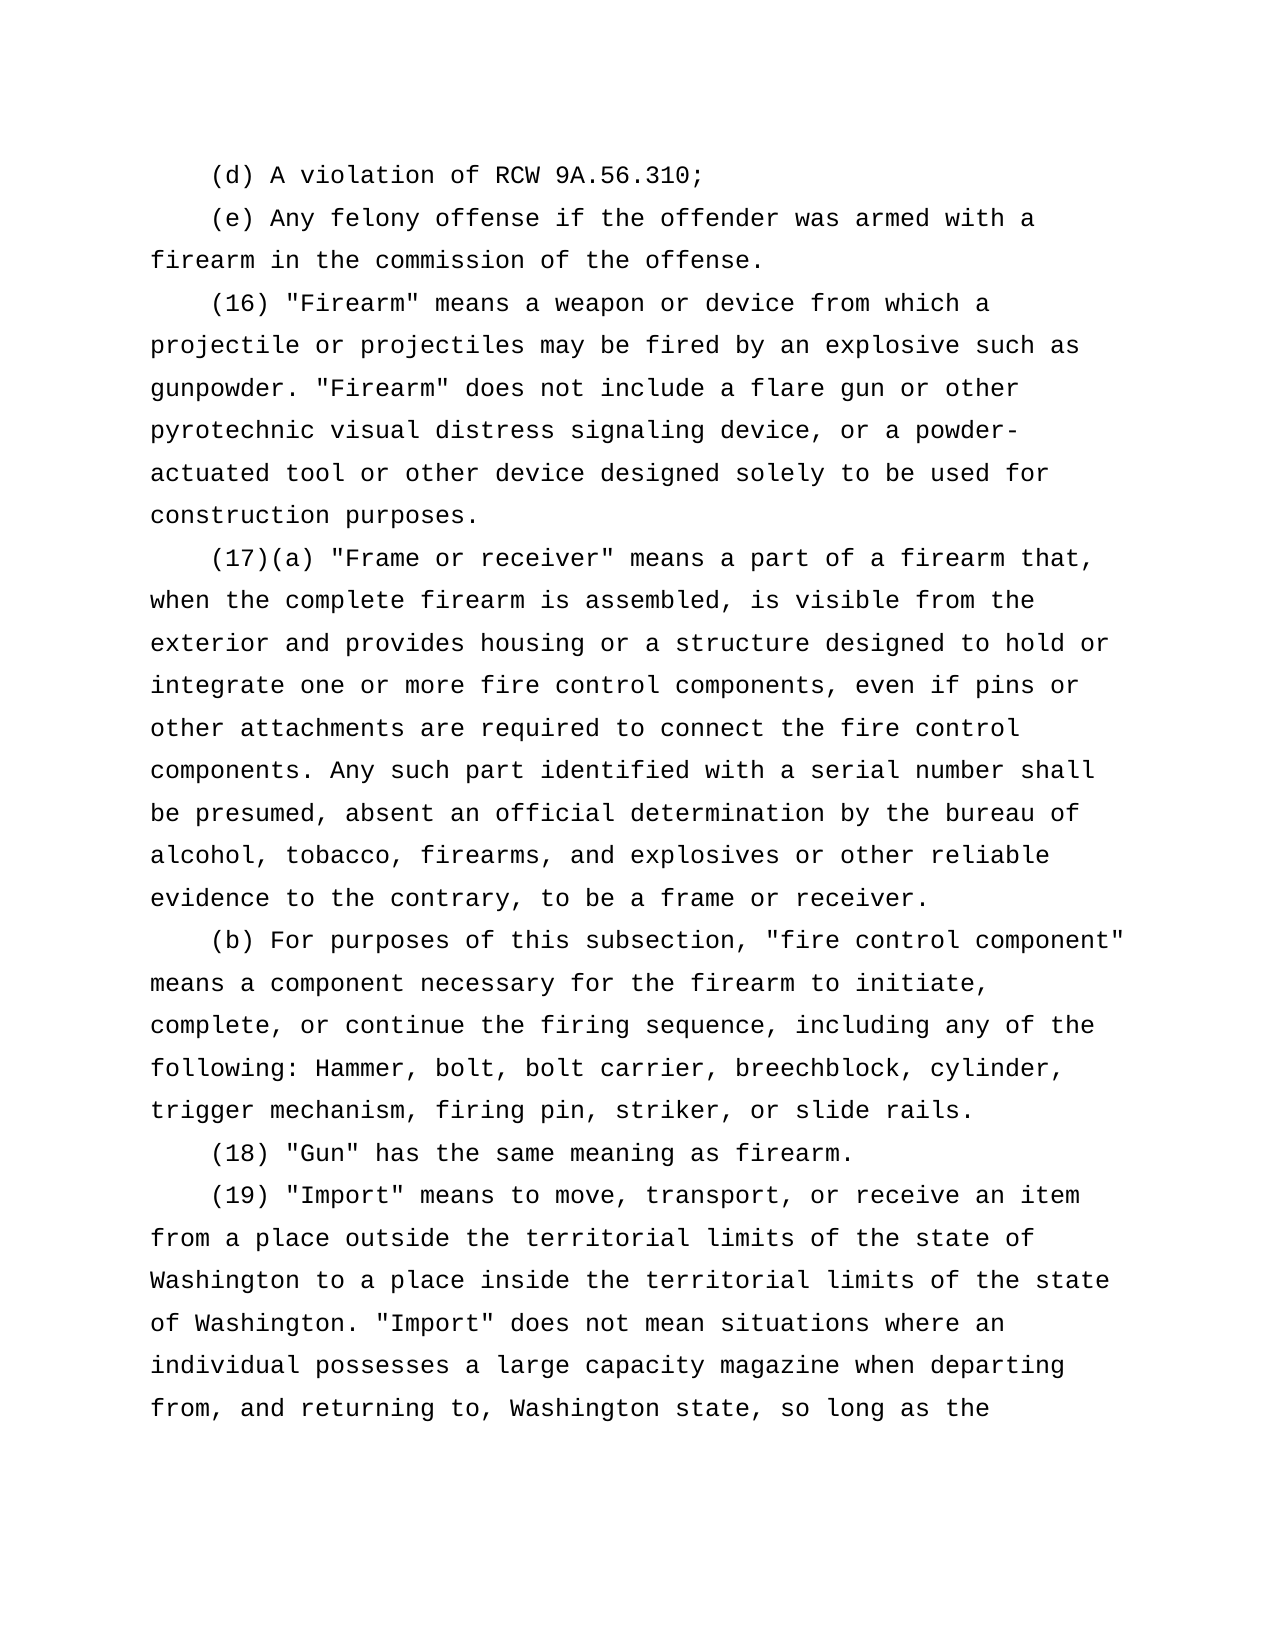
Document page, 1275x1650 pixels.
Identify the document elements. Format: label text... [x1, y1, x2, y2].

text (d) A violation of RCW 9A.56.310; [150, 150, 1125, 192]
text (17)(a) "Frame or receiver" means a part of a firearm that, when the complete firearm is assembled, is visible from the exterior and provides housing or a structure designed to hold or integrate one or more fire control components, even if pins or other attachments are required to connect the fire control components. Any such part identified with a serial number shall be presumed, absent an official determination by the bureau of alcohol, tobacco, firearms, and explosives or other reliable evidence to the contrary, to be a frame or receiver. [150, 532, 1125, 915]
text (18) "Gun" has the same meaning as firearm. [150, 1127, 1125, 1170]
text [150, 1170, 1125, 1425]
text (b) For purposes of this subsection, "fire control component" means a component necessary for the firearm to initiate, complete, or continue the firing sequence, including any of the following: Hammer, bolt, bolt carrier, breechblock, cylinder, trigger mechanism, firing pin, striker, or slide rails. [150, 915, 1125, 1127]
text (e) Any felony offense if the offender was armed with a firearm in the commission of the offense. [150, 192, 1125, 277]
text (16) "Firearm" means a weapon or device from which a projectile or projectiles may be fired by an explosive such as gunpowder. "Firearm" does not include a flare gun or other pyrotechnic visual distress signaling device, or a powder-actuated tool or other device designed solely to be used for construction purposes. [150, 277, 1125, 532]
